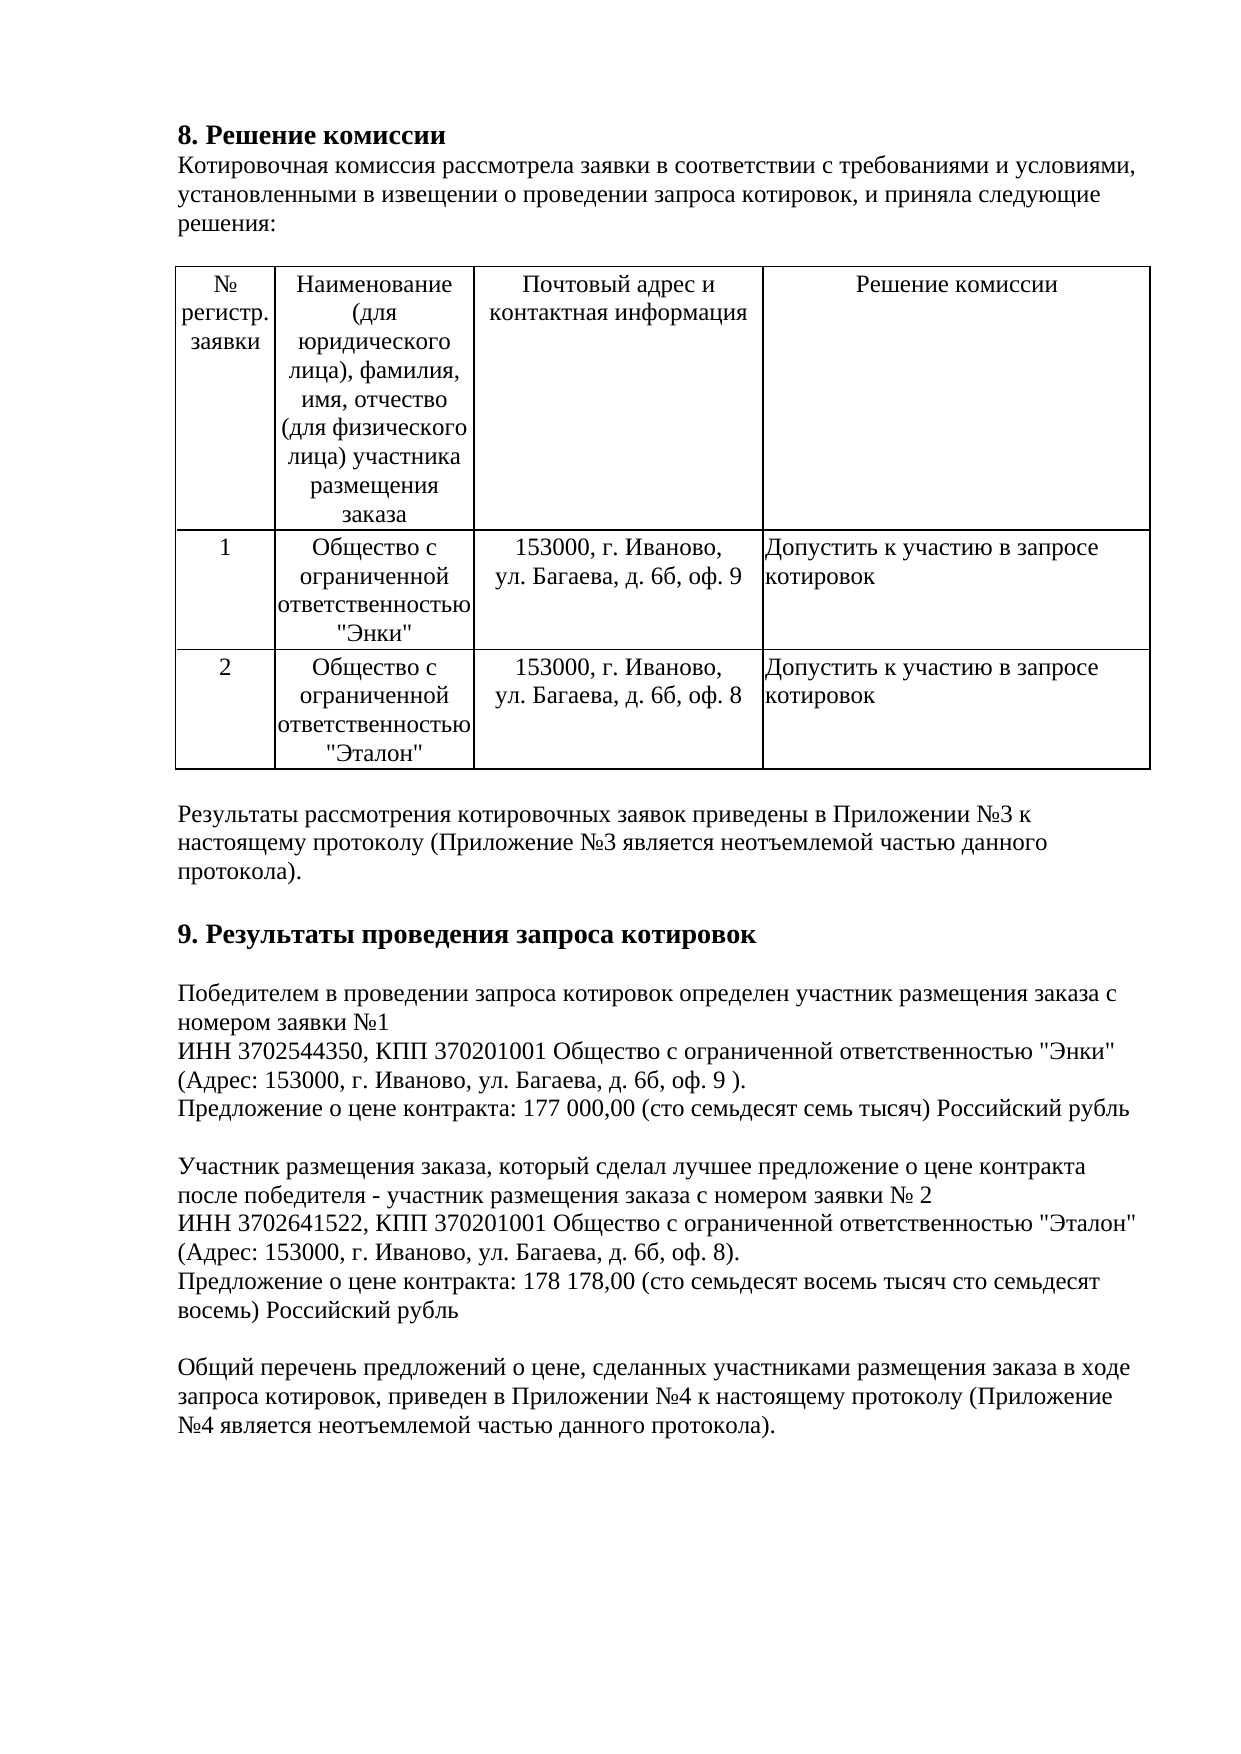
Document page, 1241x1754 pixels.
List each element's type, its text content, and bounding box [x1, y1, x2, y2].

text Результаты рассмотрения котировочных заявок приведены в Приложении №3 к настоящему протоколу (Приложение №3 является неотъемлемой частью данного протокола). [177, 799, 1152, 885]
table_cell 153000, г. Иваново, ул. Багаева, д. 6б, оф. 9 [475, 531, 762, 649]
table_cell Общество с ограниченной ответственностью "Эталон" [276, 650, 473, 768]
text Котировочная комиссия рассмотрела заявки в соответствии с требованиями и условиями, установленными в извещении о проведении запроса котировок, и приняла следующие решения: [177, 151, 1152, 237]
table_header № регистр. заявки [176, 267, 274, 529]
table_cell Общество с ограниченной ответственностью "Энки" [276, 531, 473, 649]
table_cell 2 [176, 650, 274, 768]
text Победителем в проведении запроса котировок определен участник размещения заказа с номером заявки №1 ИНН 3702544350, КПП 370201001 Общество с ограниченной ответственностью "Энки" (Адрес: 153000, г. Иваново, ул. Багаева, д. 6б, оф. 9 ). Предложение о цене контракта: 177 000,00 (сто семьдесят семь тысяч) Российский рубль Участник размещения заказа, который сделал лучшее предложение о цене контракта после победителя - участник размещения заказа с номером заявки № 2 ИНН 3702641522, КПП 370201001 Общество с ограниченной ответственностью "Эталон" (Адрес: 153000, г. Иваново, ул. Багаева, д. 6б, оф. 8). Предложение о цене контракта: 178 178,00 (сто семьдесят восемь тысяч сто семьдесят восемь) Российский рубль Общий перечень предложений о цене, сделанных участниками размещения заказа в ходе запроса котировок, приведен в Приложении №4 к настоящему протоколу (Приложение №4 является неотъемлемой частью данного протокола). [177, 950, 1152, 1438]
table_cell 1 [176, 530, 274, 649]
table_header Наименование (для юридического лица), фамилия, имя, отчество (для физического лица) участника размещения заказа [276, 267, 473, 529]
table_header Почтовый адрес и контактная информация [475, 267, 762, 529]
text 9. Результаты проведения запроса котировок [177, 917, 1152, 950]
table_cell Допустить к участию в запросе котировок [764, 650, 1149, 768]
table_cell 153000, г. Иваново, ул. Багаева, д. 6б, оф. 8 [475, 650, 762, 768]
text 8. Решение комиссии [177, 118, 1152, 151]
table_header Решение комиссии [764, 267, 1149, 529]
table_cell Допустить к участию в запросе котировок [764, 531, 1149, 649]
